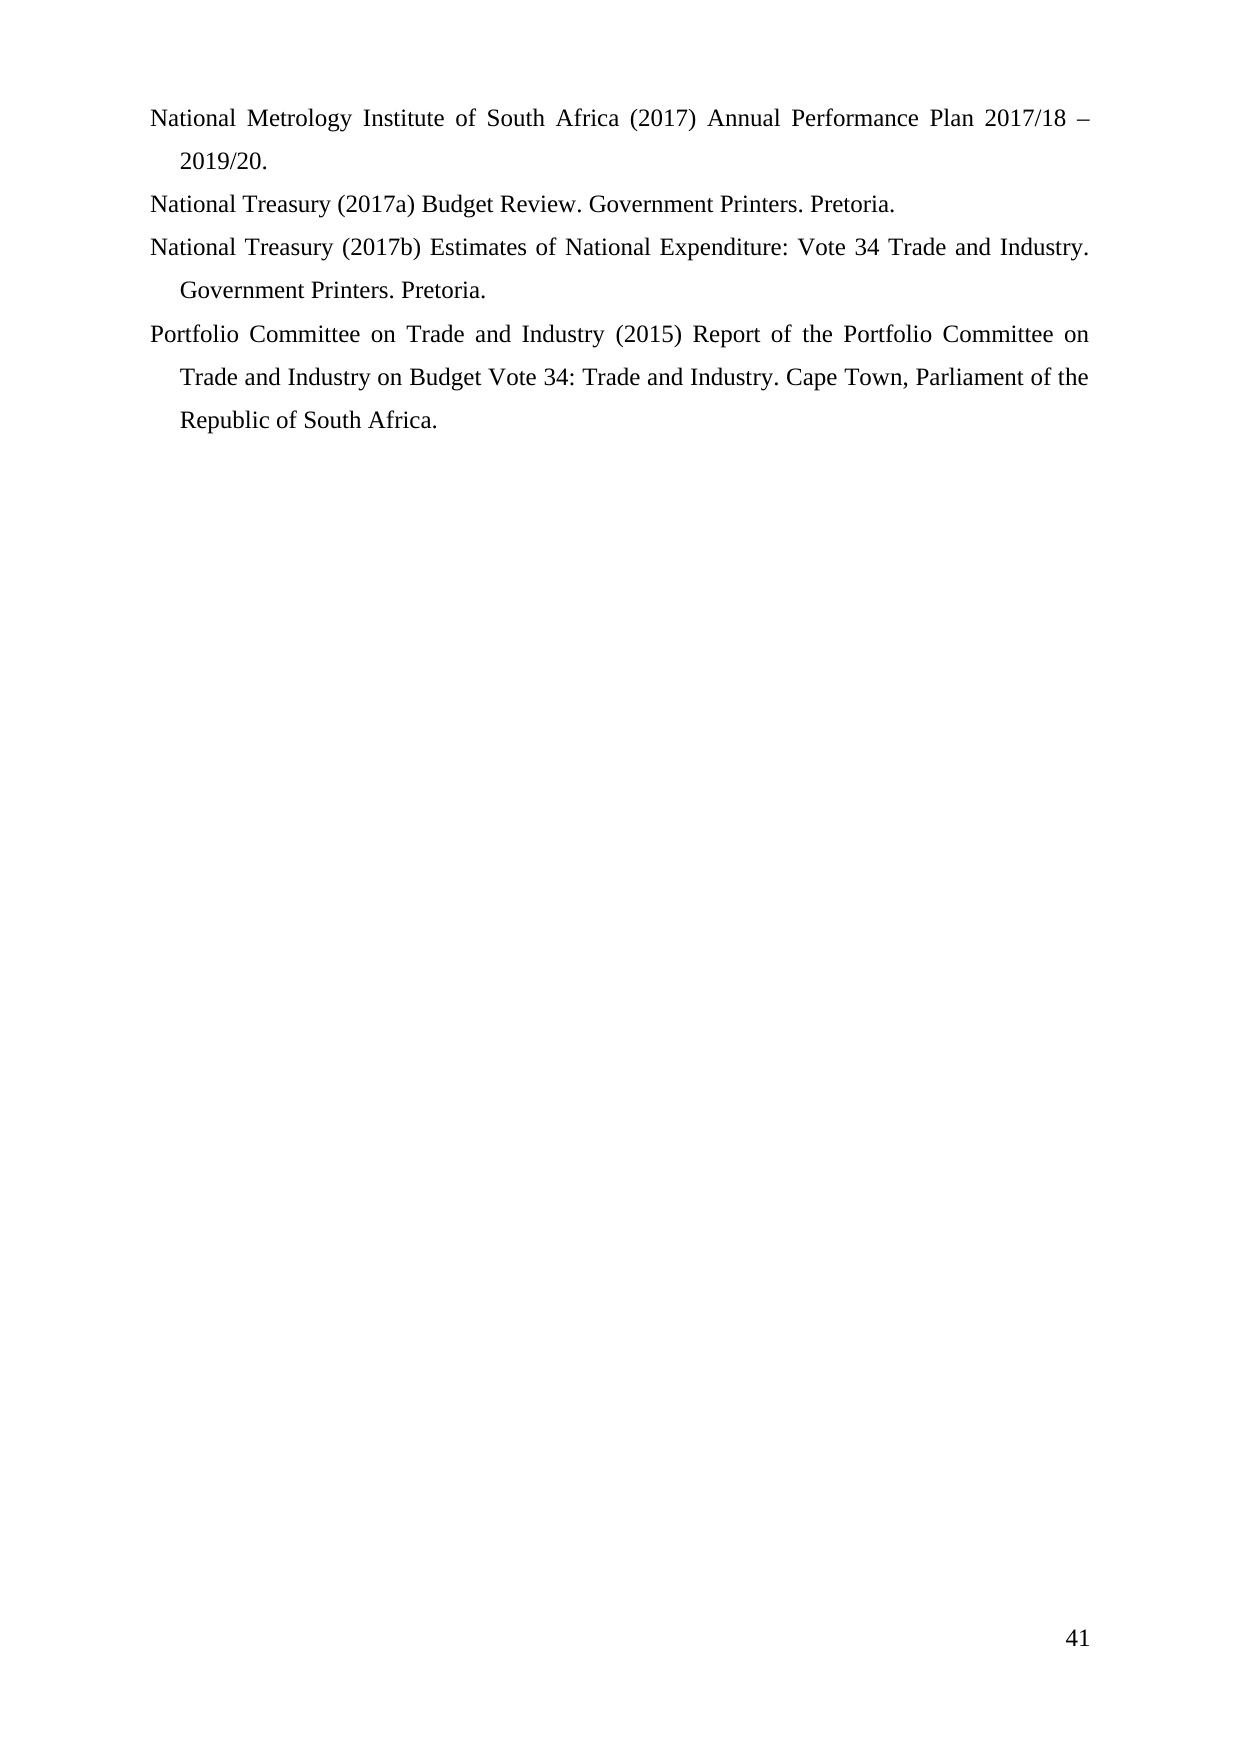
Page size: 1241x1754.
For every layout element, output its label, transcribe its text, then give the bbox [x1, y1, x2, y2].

text National Metrology Institute of South Africa (2017) Annual Performance Plan 2017/18 – 2019/20. [150, 103, 1090, 175]
text Portfolio Committee on Trade and Industry (2015) Report of the Portfolio Committee on Trade and Industry on Budget Vote 34: Trade and Industry. Cape Town, Parliament of the Republic of South Africa. [150, 319, 1090, 434]
text National Treasury (2017a) Budget Review. Government Printers. Pretoria. [150, 189, 1090, 218]
text National Treasury (2017b) Estimates of National Expenditure: Vote 34 Trade and Industry. Government Printers. Pretoria. [150, 232, 1090, 304]
